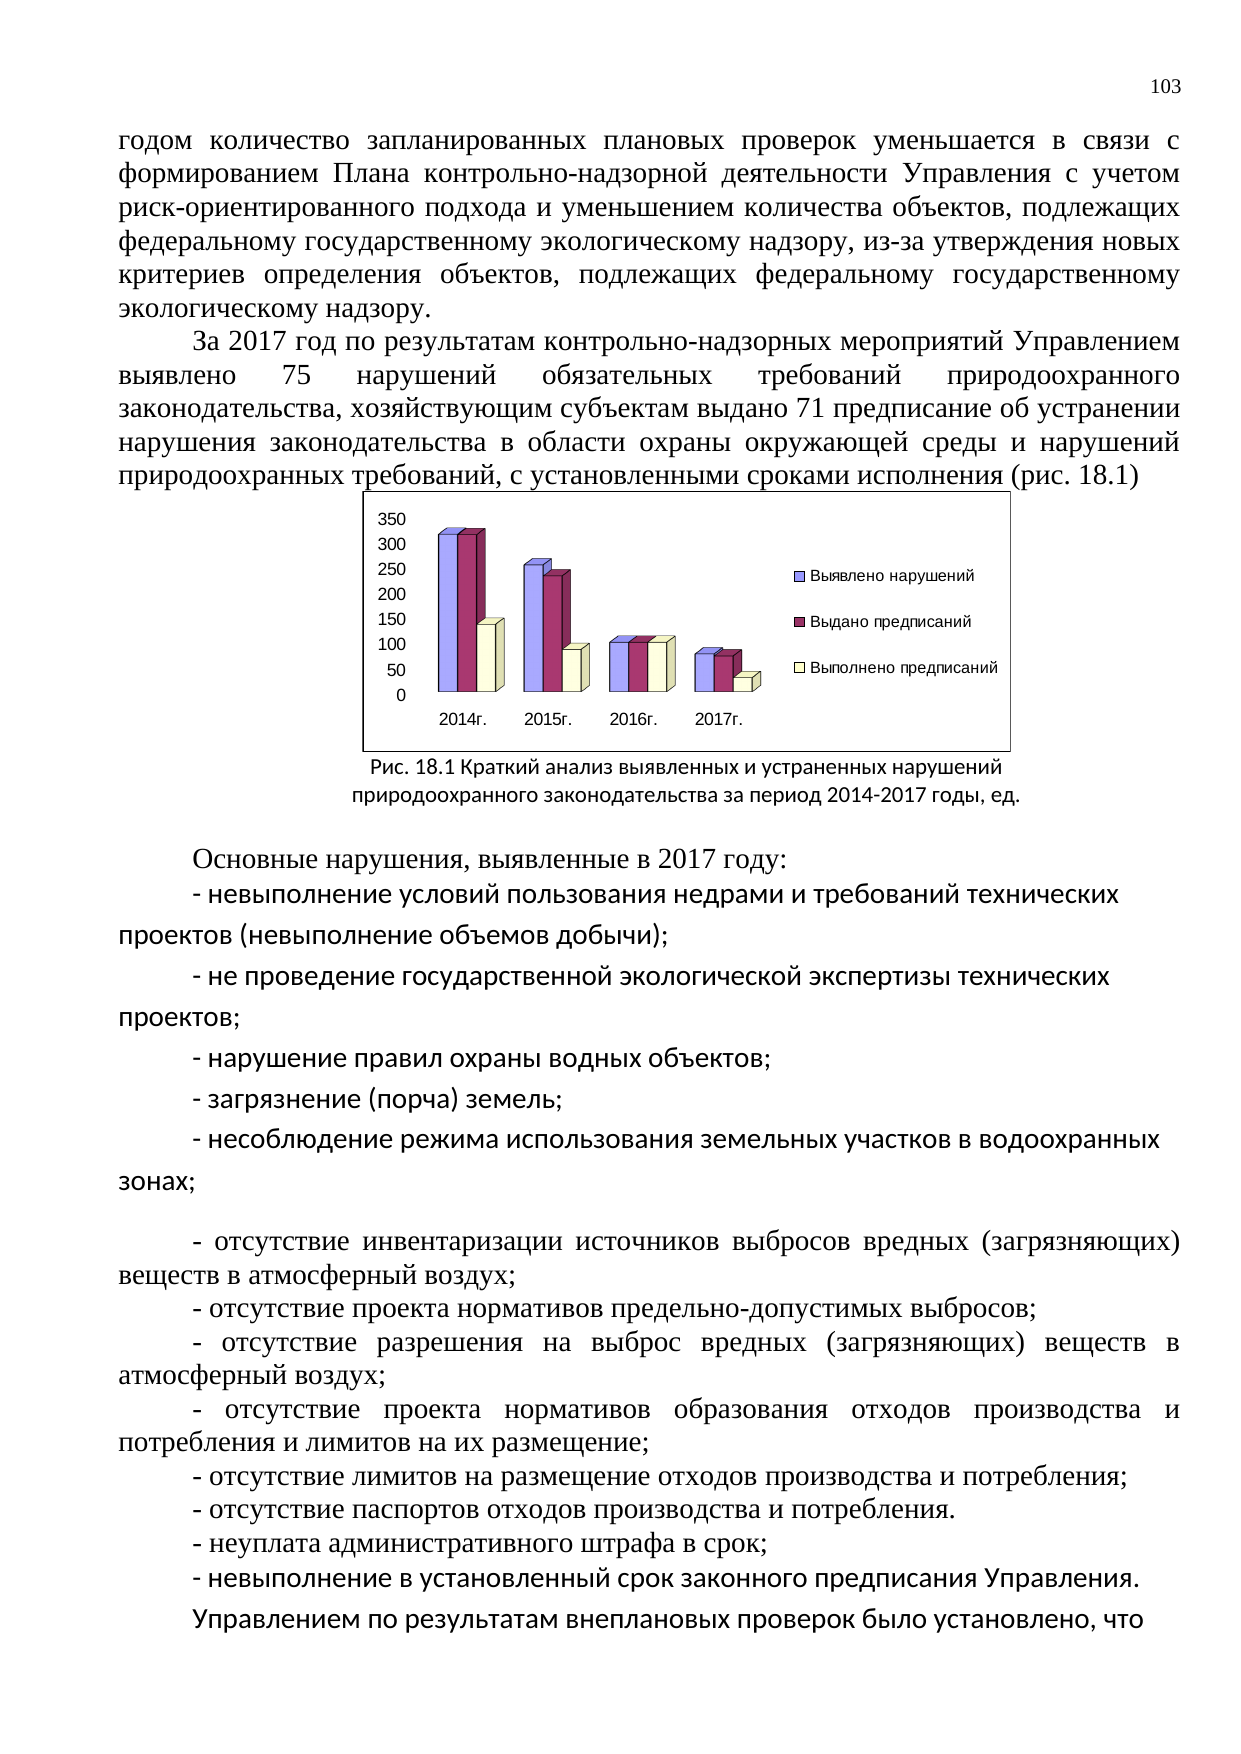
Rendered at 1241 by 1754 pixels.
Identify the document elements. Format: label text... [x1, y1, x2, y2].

text - отсутствие паспортов отходов производства и потребления. [118, 1492, 1181, 1525]
text Рис. 18.1 Краткий анализ выявленных и устраненных нарушений [118, 752, 1181, 780]
text - отсутствие разрешения на выброс вредных (загрязняющих) веществ в атмосферный воздух; [118, 1324, 1181, 1391]
list - несоблюдение режима использования земельных участков в водоохранных зонах; [118, 1121, 1181, 1197]
list - не проведение государственной экологической экспертизы технических проектов; [118, 957, 1181, 1033]
text - отсутствие инвентаризации источников выбросов вредных (загрязняющих) веществ в атмосферный воздух; [118, 1223, 1181, 1290]
text природоохранного законодательства за период 2014-2017 годы, ед. [118, 780, 1181, 808]
list - невыполнение условий пользования недрами и требований технических проектов (невыполнение объемов добычи); [118, 875, 1181, 952]
text - отсутствие лимитов на размещение отходов производства и потребления; [118, 1458, 1181, 1492]
list - невыполнение в установленный срок законного предписания Управления. [118, 1559, 1181, 1594]
text - отсутствие проекта нормативов предельно-допустимых выбросов; [118, 1290, 1181, 1324]
list - нарушение правил охраны водных объектов; [118, 1039, 1181, 1074]
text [118, 122, 1181, 323]
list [118, 1600, 1181, 1635]
text - отсутствие проекта нормативов образования отходов производства и потребления и лимитов на их размещение; [118, 1391, 1181, 1458]
text Основные нарушения, выявленные в 2017 году: [118, 841, 1181, 875]
text За 2017 год по результатам контрольно-надзорных мероприятий Управлением выявлено 75 нарушений обязательных требований природоохранного законодательства, хозяйствующим субъектам выдано 71 предписание об устранении нарушения законодательства в области охраны окружающей среды и нарушений природоохранных требований, с установленными сроками исполнения (рис. 18.1) [118, 323, 1181, 491]
list - загрязнение (порча) земель; [118, 1080, 1181, 1115]
text - неуплата административного штрафа в срок; [118, 1525, 1181, 1559]
